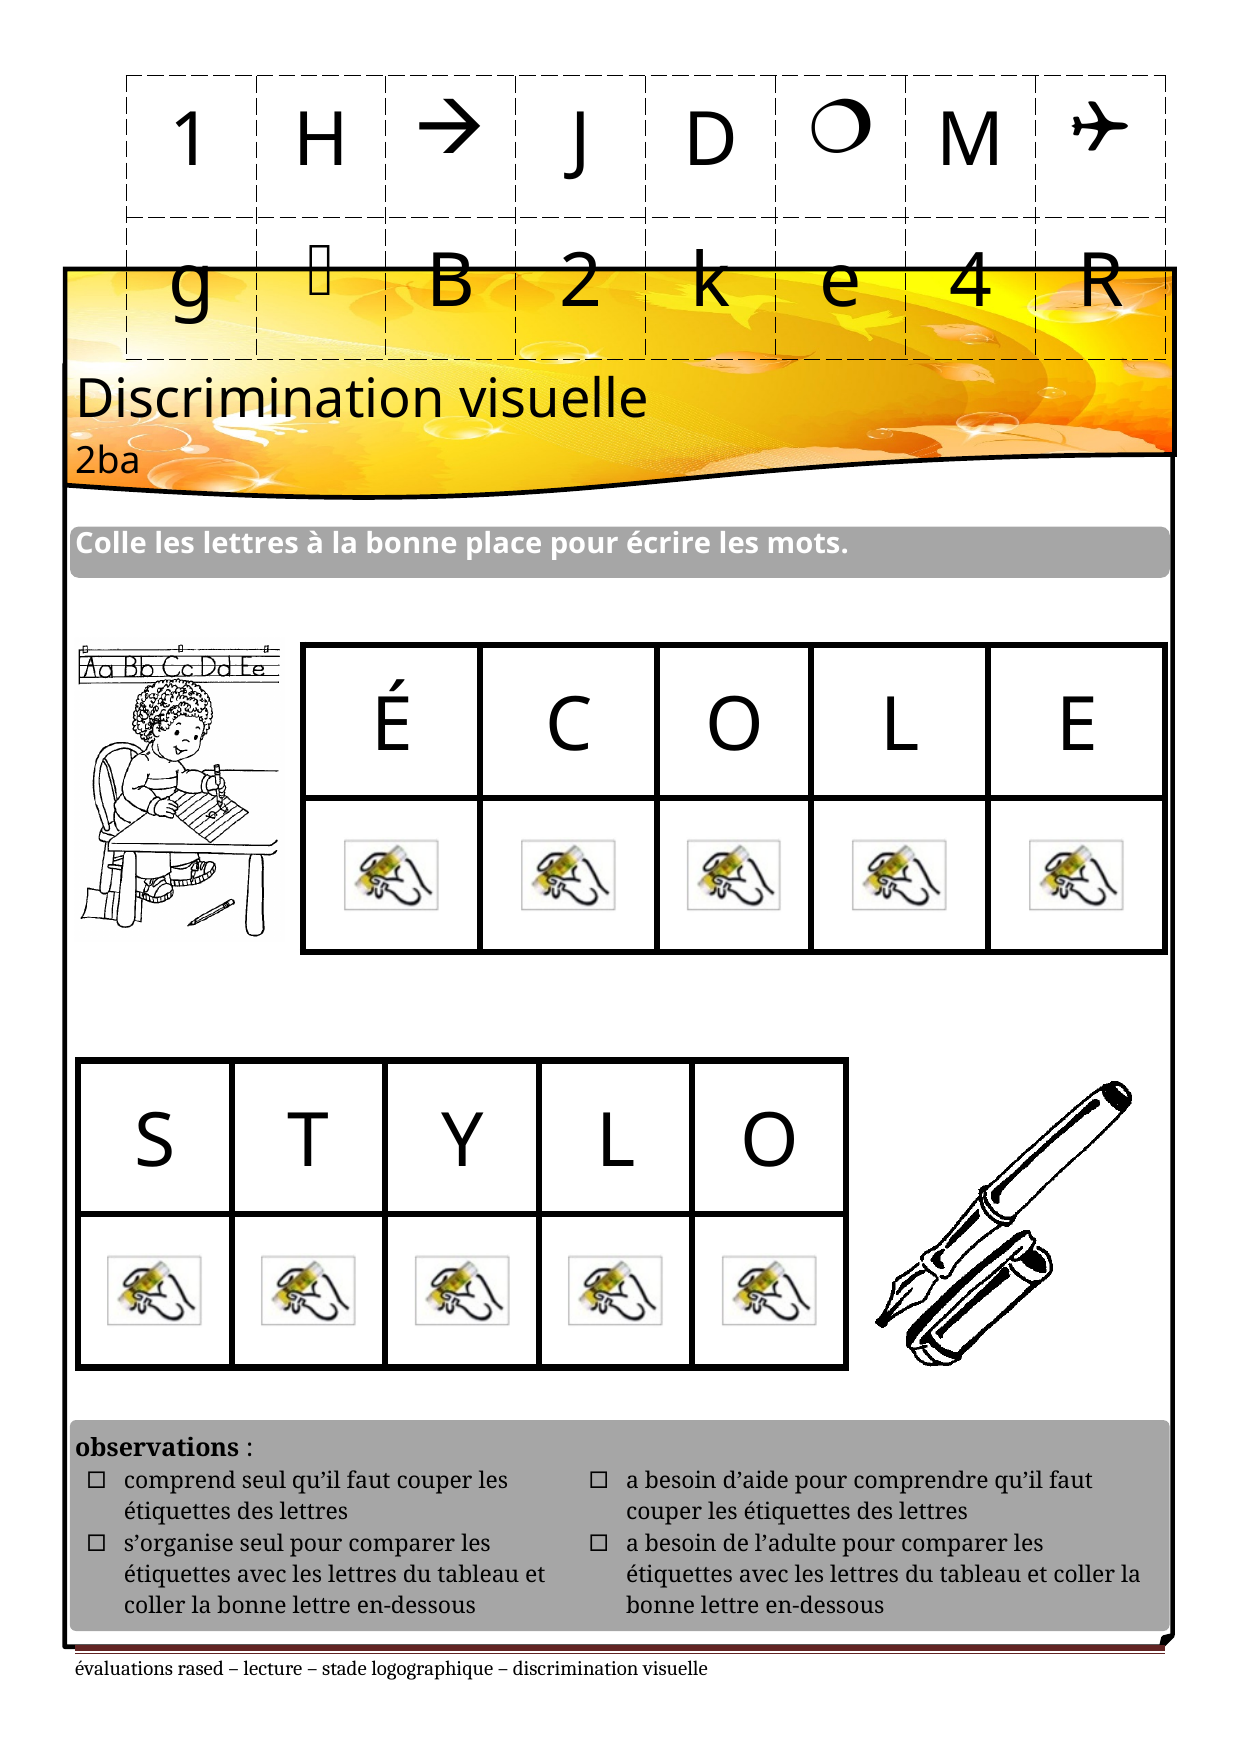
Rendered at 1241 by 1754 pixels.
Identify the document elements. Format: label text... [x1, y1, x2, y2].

table_cell [483, 801, 654, 949]
table_cell J [516, 75, 646, 217]
table_header a besoin d’aide pour comprendre qu’il faut couper les étiquettes des lettres [577, 1464, 1164, 1527]
table_cell 1 [126, 75, 256, 217]
picture [851, 837, 948, 913]
table_header E [991, 648, 1162, 795]
text Discrimination visuelle [75, 359, 1165, 433]
picture [686, 837, 782, 913]
table_cell [256, 217, 386, 358]
text 2ba [75, 433, 1165, 484]
text observations : [75, 1430, 1165, 1464]
table_header Y [388, 1064, 536, 1211]
table_cell [306, 801, 477, 949]
table_cell [1035, 75, 1165, 217]
table_header É [306, 648, 477, 795]
table_cell [695, 1217, 843, 1364]
picture [68, 272, 1172, 483]
table_header L [542, 1064, 689, 1211]
text Colle les lettres à la bonne place pour écrire les mots. [75, 523, 1165, 562]
picture [74, 637, 286, 942]
picture [98, 484, 591, 495]
table_cell 4 [905, 217, 1035, 358]
table_header comprend seul qu’il faut couper les étiquettes des lettres [75, 1464, 577, 1527]
picture [864, 1073, 1142, 1376]
table_cell D [646, 75, 776, 217]
table_cell [660, 801, 808, 949]
table_cell [388, 1217, 536, 1364]
picture [567, 1253, 664, 1328]
picture [1028, 837, 1125, 913]
table_header S [81, 1064, 229, 1211]
table_cell [776, 75, 905, 217]
table_cell 2 [516, 217, 646, 358]
table_header T [235, 1064, 382, 1211]
table_cell a besoin de l’adulte pour comparer les étiquettes avec les lettres du tableau et coller la bonne lettre en-dessous [577, 1527, 1164, 1620]
table_cell k [646, 217, 776, 358]
table_cell [235, 1217, 382, 1364]
table_header C [483, 648, 654, 795]
table_cell M [905, 75, 1035, 217]
table_header O [695, 1064, 843, 1211]
table_cell [386, 75, 516, 217]
table_cell B [386, 217, 516, 358]
picture [414, 1253, 511, 1328]
table_cell [991, 801, 1162, 949]
table_cell s’organise seul pour comparer les étiquettes avec les lettres du tableau et coller la bonne lettre en-dessous [75, 1527, 577, 1620]
table_cell e [776, 217, 905, 358]
table_cell [542, 1217, 689, 1364]
table_header O [660, 648, 808, 795]
table_cell [81, 1217, 229, 1364]
table_cell R [1035, 217, 1165, 358]
picture [721, 1253, 818, 1328]
picture [260, 1253, 357, 1328]
table_cell g [126, 217, 256, 358]
table_cell [814, 801, 985, 949]
picture [520, 837, 617, 913]
table_cell H [256, 75, 386, 217]
table_header L [814, 648, 985, 795]
picture [343, 837, 440, 913]
picture [107, 1253, 203, 1328]
